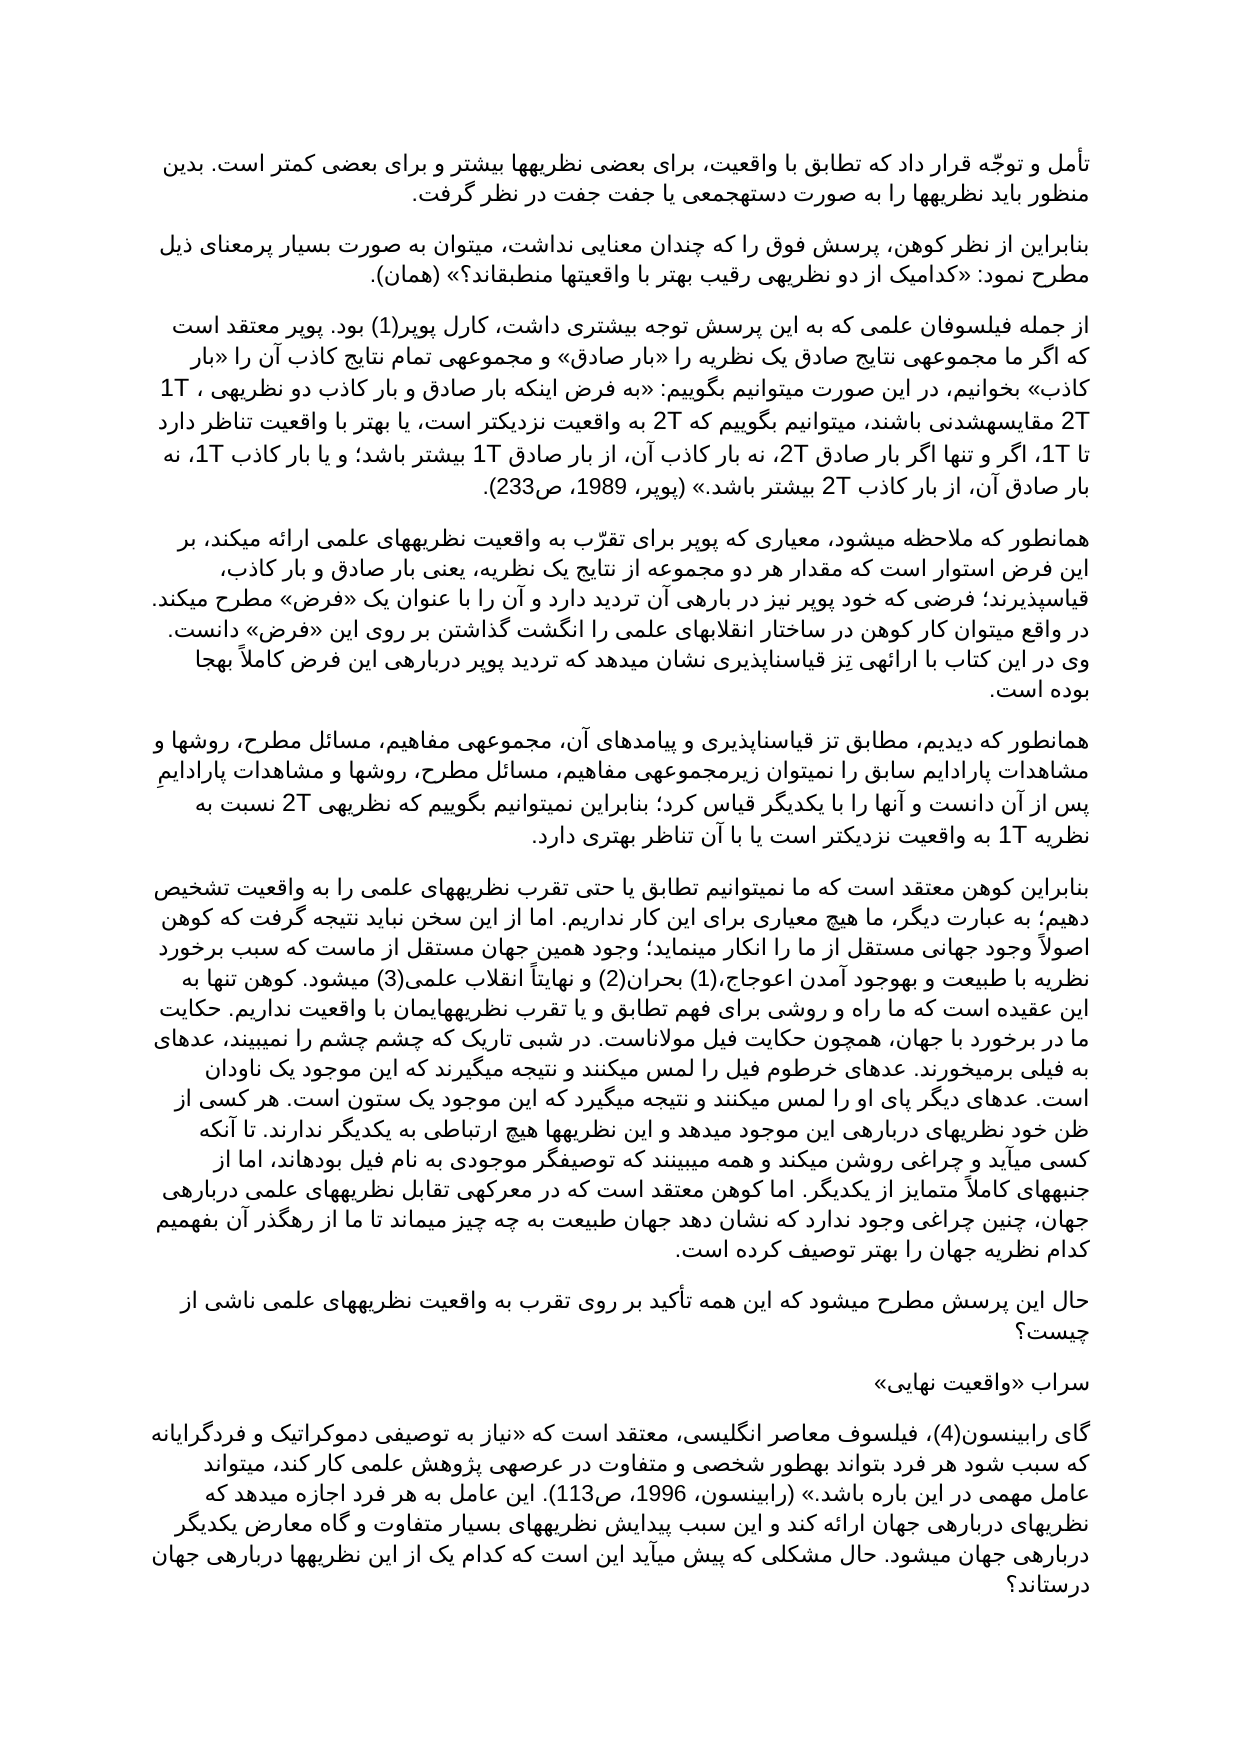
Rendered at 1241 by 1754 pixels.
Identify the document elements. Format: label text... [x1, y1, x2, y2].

text بنابراین کوهن معتقد است که ما نمی‏توانیم تطابق یا حتی تقرب نظریه‏های علمی را به واقعیت تشخیص دهیم؛ به عبارت دیگر، ما هیچ معیاری برای این کار نداریم. اما از این سخن نباید نتیجه گرفت که کوهن اصولاً وجود جهانی مستقل از ما را انکار می‏نماید؛ وجود همین جهان مستقل از ماست که سبب برخورد نظریه با طبیعت و به‏وجود آمدن اعوجاج،(1) بحران(2) و نهایتاً انقلاب علمی(3) می‏شود. کوهن تنها به این عقیده است که ما راه و روشی برای فهم تطابق و یا تقرب نظریه‏هایمان با واقعیت نداریم. حکایت ما در برخورد با جهان، همچون حکایت فیل مولاناست. در شبی تاریک که چشم چشم را نمی‏بیند، عده‏ای به فیلی برمی‏خورند. عده‏ای خرطوم فیل را لمس می‏کنند و نتیجه می‏گیرند که این موجود یک ناودان است. عده‏ای دیگر پای او را لمس می‏کنند و نتیجه می‏گیرد که این موجود یک ستون است. هر کسی از ظن خود نظریه‏ای درباره‏ی این موجود می‏دهد و این نظریه‏ها هیچ ارتباطی به یکدیگر ندارند. تا آن‏که کسی می‏آید و چراغی روشن می‏کند و همه می‏بینند که توصیفگر موجودی به نام فیل بوده‏اند، اما از جنبه‏های کاملاً متمایز از یکدیگر. اما کوهن معتقد است که در معرکه‏ی تقابل نظریه‏های علمی درباره‏ی جهان، چنین چراغی وجود ندارد که نشان دهد جهان طبیعت به چه چیز می‏ماند تا ما از رهگذر آن بفهمیم کدام نظریه جهان را بهتر توصیف کرده است. [150, 874, 1090, 1263]
text از جمله فیلسوفان علمی که به این پرسش توجه بیشتری داشت، کارل پوپر(1) بود. پوپر معتقد است که اگر ما مجموعه‏ی نتایج صادق یک نظریه را «بار صادق» و مجموعه‏ی تمام نتایج کاذب آن را «بار کاذب» بخوانیم، در این صورت می‏توانیم بگوییم: «به فرض این‏که بار صادق و بار کاذب دو نظریه‏ی 1T ، 2T مقایسه‏شدنی باشند، می‏توانیم بگوییم که 2T به واقعیت نزدیک‏تر است، یا بهتر با واقعیت تناظر دارد تا 1T، اگر و تنها اگر بار صادق 2T، نه بار کاذب آن، از بار صادق 1T بیشتر باشد؛ و یا بار کاذب 1T، نه بار صادق آن، از بار کاذب 2T بیشتر باشد.» (پوپر، 1989، ص233). [150, 312, 1090, 500]
text همان‏طور که دیدیم، مطابق تز قیاس‏ناپذیری و پیامدهای آن، مجموعه‏ی مفاهیم، مسائل مطرح، روش‏ها و مشاهدات پارادایم سابق را نمی‏توان زیرمجموعه‏ی مفاهیم، مسائل مطرح، روش‏ها و مشاهدات پارادایمِ پس از آن دانست و آنها را با یکدیگر قیاس کرد؛ بنابراین نمی‏توانیم بگوییم که نظریه‏ی 2T نسبت به نظریه 1T به واقعیت نزدیک‏تر است یا با آن تناظر بهتری دارد. [150, 727, 1090, 849]
text گای رابینسون(4)، فیلسوف معاصر انگلیسی، معتقد است که «نیاز به توصیفی دموکراتیک و فردگرایانه که سبب شود هر فرد بتواند به‏طور شخصی و متفاوت در عرصه‏ی پژوهش علمی کار کند، می‏تواند عامل مهمی در این باره باشد.» (رابینسون، 1996، ص113). این عامل به هر فرد اجازه می‏دهد که نظریه‏ای درباره‏ی جهان ارائه کند و این سبب پیدایش نظریه‏های بسیار متفاوت و گاه معارض یکدیگر درباره‏ی جهان می‏شود. حال مشکلی که پیش می‏آید این است که کدام یک از این نظریه‏ها درباره‏ی جهان درست‏اند؟ [150, 1420, 1090, 1597]
text حال این پرسش مطرح می‏شود که این همه تأکید بر روی تقرب به واقعیت نظریه‏های علمی ناشی از چیست؟ [150, 1287, 1090, 1344]
text همان‏طور که ملاحظه می‏شود، معیاری که پوپر برای تقرّب به واقعیت نظریه‏های علمی ارائه می‏کند، بر این فرض استوار است که مقدار هر دو مجموعه از نتایج یک نظریه، یعنی بار صادق و بار کاذب، قیاس‏پذیرند؛ فرضی که خود پوپر نیز در باره‏ی آن تردید دارد و آن را با عنوان یک «فرض» مطرح می‏کند. در واقع می‏توان کار کوهن در ساختار انقلاب‏های علمی را انگشت گذاشتن بر روی این «فرض» دانست. وی در این کتاب با ارائه‏ی تِز قیاس‏ناپذیری نشان می‏دهد که تردید پوپر درباره‏ی این فرض کاملاً به‏جا بوده است. [150, 525, 1090, 702]
text سراب «واقعیت نهایی» [150, 1369, 1090, 1395]
text بنابراین از نظر کوهن، پرسش فوق را که چندان معنایی نداشت، می‏توان به صورت بسیار پرمعنای ذیل مطرح نمود: «کدام‏یک از دو نظریه‏ی رقیب بهتر با واقعیت‏ها منطبق‏اند؟» (همان). [150, 231, 1090, 288]
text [150, 150, 1090, 207]
